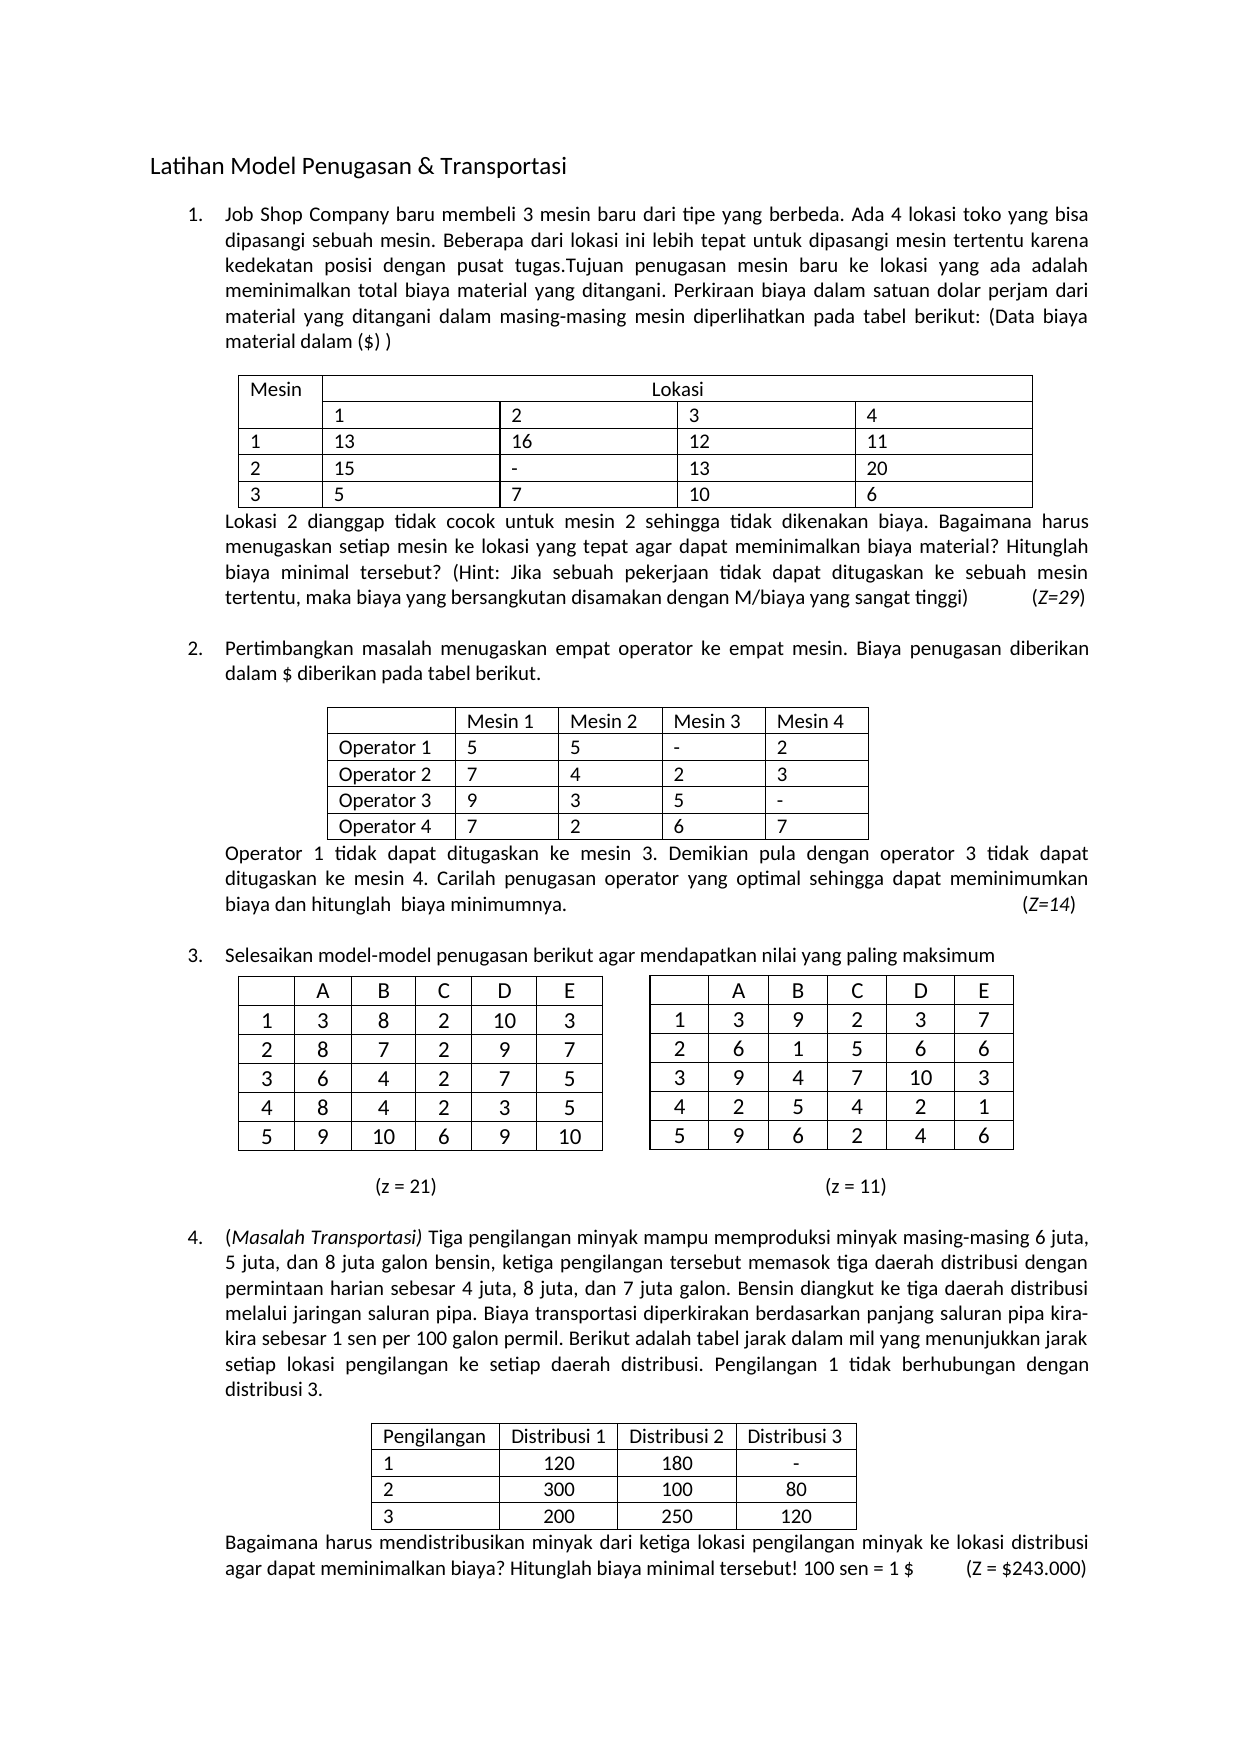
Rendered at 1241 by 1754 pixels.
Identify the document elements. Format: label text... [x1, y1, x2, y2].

list (z = 21) (z = 11) [225, 1173, 1090, 1198]
list Pertimbangkan masalah menugaskan empat operator ke empat mesin. Biaya penugasan diberikan dalam $ diberikan pada tabel berikut. [187, 635, 1090, 686]
table_cell 4 [856, 402, 1032, 428]
table_cell 16 [501, 429, 677, 454]
table_cell 80 [737, 1477, 856, 1502]
table_cell 3 [239, 482, 322, 507]
table_cell - [663, 734, 765, 760]
table_cell 2 [501, 402, 677, 428]
table_cell 100 [618, 1477, 736, 1502]
table_cell Operator 1 [328, 734, 455, 760]
table_cell 120 [500, 1450, 617, 1476]
list Bagaimana harus mendistribusikan minyak dari ketiga lokasi pengilangan minyak ke lokasi distribusi agar dapat meminimalkan biaya? Hitunglah biaya minimal tersebut! 100 sen = 1 $ (Z = $243.000) [225, 1529, 1090, 1580]
list (Masalah Transportasi) Tiga pengilangan minyak mampu memproduksi minyak masing-masing 6 juta, 5 juta, dan 8 juta galon bensin, ketiga pengilangan tersebut memasok tiga daerah distribusi dengan permintaan harian sebesar 4 juta, 8 juta, dan 7 juta galon. Bensin diangkut ke tiga daerah distribusi melalui jaringan saluran pipa. Biaya transportasi diperkirakan berdasarkan panjang saluran pipa kira-kira sebesar 1 sen per 100 galon permil. Berikut adalah tabel jarak dalam mil yang menunjukkan jarak setiap lokasi pengilangan ke setiap daerah distribusi. Pengilangan 1 tidak berhubungan dengan distribusi 3. [187, 1224, 1090, 1402]
table_cell 2 [239, 455, 322, 481]
table_cell 5 [559, 734, 662, 760]
table_cell - [766, 787, 868, 813]
table_cell 2 [372, 1477, 499, 1502]
list Lokasi 2 dianggap tidak cocok untuk mesin 2 sehingga tidak dikenakan biaya. Bagaimana harus menugaskan setiap mesin ke lokasi yang tepat agar dapat meminimalkan biaya material? Hitunglah biaya minimal tersebut? (Hint: Jika sebuah pekerjaan tidak dapat ditugaskan ke sebuah mesin tertentu, maka biaya yang bersangkutan disamakan dengan M/biaya yang sangat tinggi) (Z=29) [225, 508, 1090, 610]
table_header [328, 708, 455, 733]
table_cell 13 [323, 429, 499, 454]
table_cell 1 [372, 1450, 499, 1476]
table_cell 3 [559, 787, 662, 813]
table_cell 180 [618, 1450, 736, 1476]
table_header Mesin 4 [766, 708, 868, 733]
table_cell Operator 4 [328, 814, 455, 839]
table_cell 3 [766, 761, 868, 786]
table_cell 13 [678, 455, 855, 481]
table_cell 5 [323, 482, 499, 507]
table_cell Operator 2 [328, 761, 455, 786]
list Operator 1 tidak dapat ditugaskan ke mesin 3. Demikian pula dengan operator 3 tidak dapat ditugaskan ke mesin 4. Carilah penugasan operator yang optimal sehingga dapat meminimumkan biaya dan hitunglah biaya minimumnya. (Z=14) [225, 840, 1090, 916]
table_cell 120 [737, 1503, 856, 1528]
table_cell 1 [323, 402, 499, 428]
table_cell 3 [678, 402, 855, 428]
table_header Mesin 3 [663, 708, 765, 733]
table_cell 2 [559, 814, 662, 839]
table_cell 7 [766, 814, 868, 839]
table_header Pengilangan [372, 1424, 499, 1449]
table_cell 9 [456, 787, 558, 813]
table_cell 2 [663, 761, 765, 786]
table_header Mesin [239, 376, 322, 428]
table_header Mesin 2 [559, 708, 662, 733]
table_cell 10 [678, 482, 855, 507]
table_cell 3 [372, 1503, 499, 1528]
table_cell 250 [618, 1503, 736, 1528]
table_cell 6 [856, 482, 1032, 507]
table_cell 20 [856, 455, 1032, 481]
table_header Distribusi 3 [737, 1424, 856, 1449]
table_cell 7 [501, 482, 677, 507]
table_header Distribusi 2 [618, 1424, 736, 1449]
table_cell 7 [456, 761, 558, 786]
table_cell - [737, 1450, 856, 1476]
table_cell 6 [663, 814, 765, 839]
table_header Mesin 1 [456, 708, 558, 733]
table_cell 15 [323, 455, 499, 481]
table_cell - [501, 455, 677, 481]
list Selesaikan model-model penugasan berikut agar mendapatkan nilai yang paling maksimum [187, 942, 1090, 967]
table_cell 11 [856, 429, 1032, 454]
table_cell 1 [239, 429, 322, 454]
table_cell 2 [766, 734, 868, 760]
table_cell 5 [456, 734, 558, 760]
table_header Lokasi [323, 376, 1032, 401]
text Latihan Model Penugasan & Transportasi [150, 150, 1090, 181]
table_header Distribusi 1 [500, 1424, 617, 1449]
table_cell 12 [678, 429, 855, 454]
table_cell 4 [559, 761, 662, 786]
table_cell 7 [456, 814, 558, 839]
table_cell Operator 3 [328, 787, 455, 813]
list Job Shop Company baru membeli 3 mesin baru dari tipe yang berbeda. Ada 4 lokasi toko yang bisa dipasangi sebuah mesin. Beberapa dari lokasi ini lebih tepat untuk dipasangi mesin tertentu karena kedekatan posisi dengan pusat tugas.Tujuan penugasan mesin baru ke lokasi yang ada adalah meminimalkan total biaya material yang ditangani. Perkiraan biaya dalam satuan dolar perjam dari material yang ditangani dalam masing-masing mesin diperlihatkan pada tabel berikut: (Data biaya material dalam ($) ) [187, 201, 1090, 354]
table_cell 200 [500, 1503, 617, 1528]
table_cell 300 [500, 1477, 617, 1502]
table_cell 5 [663, 787, 765, 813]
